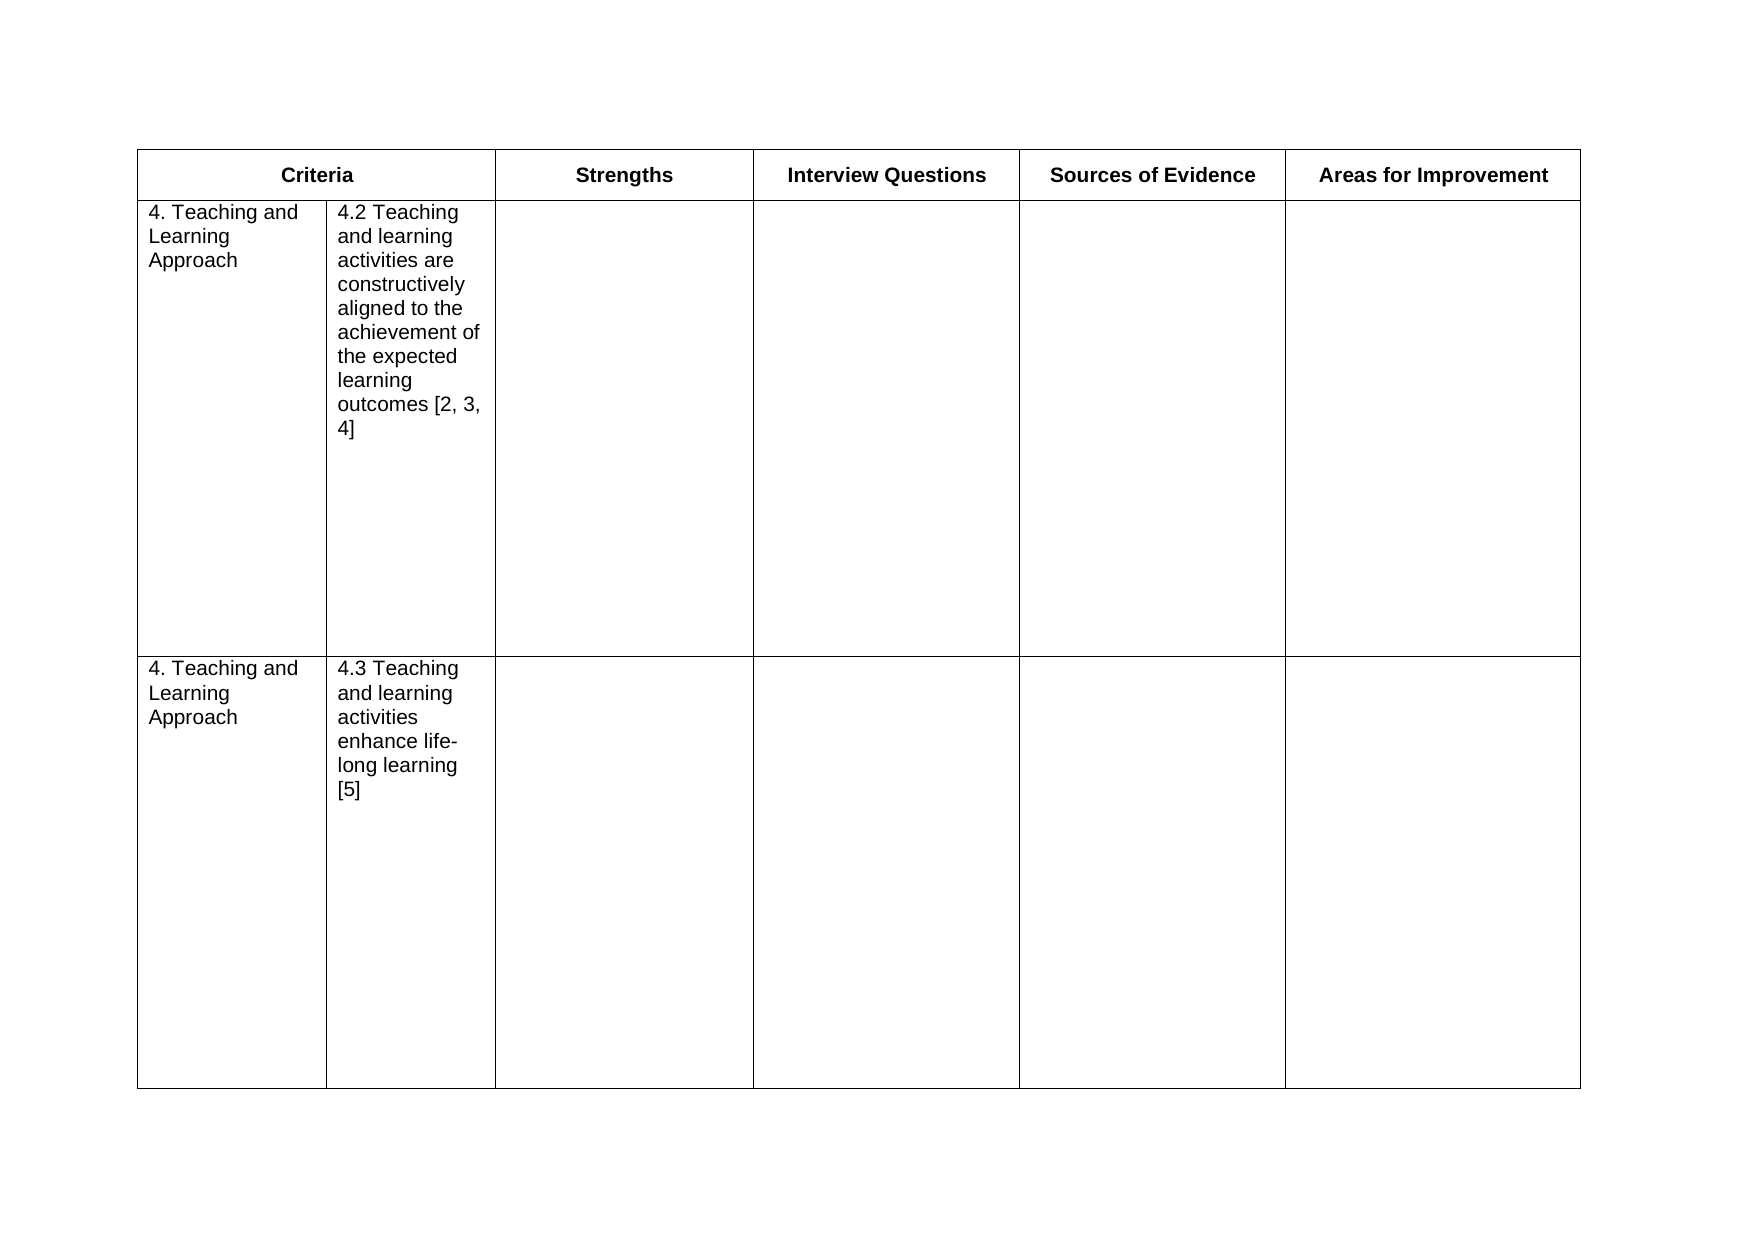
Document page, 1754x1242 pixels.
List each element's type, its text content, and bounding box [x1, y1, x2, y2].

table_header Sources of Evidence [1020, 150, 1285, 200]
table_cell [1286, 657, 1580, 1088]
table_cell [1020, 201, 1285, 656]
table_cell 4.3 Teaching and learning activities enhance life- long learning [5] [327, 657, 495, 1088]
table_cell [1020, 657, 1285, 1088]
table_cell [1286, 201, 1580, 656]
table_cell 4. Teaching and Learning Approach [138, 201, 326, 656]
table_header Strengths [496, 150, 753, 200]
table_cell [754, 657, 1019, 1088]
table_cell 4. Teaching and Learning Approach [138, 657, 326, 1088]
table_header Interview Questions [754, 150, 1019, 200]
table_cell 4.2 Teaching and learning activities are constructively aligned to the achievement of the expected learning outcomes [2, 3, 4] [327, 201, 495, 656]
table_cell [496, 657, 753, 1088]
table_cell [496, 201, 753, 656]
table_header Areas for Improvement [1286, 150, 1580, 200]
table_header Criteria [138, 150, 495, 200]
table_cell [754, 201, 1019, 656]
